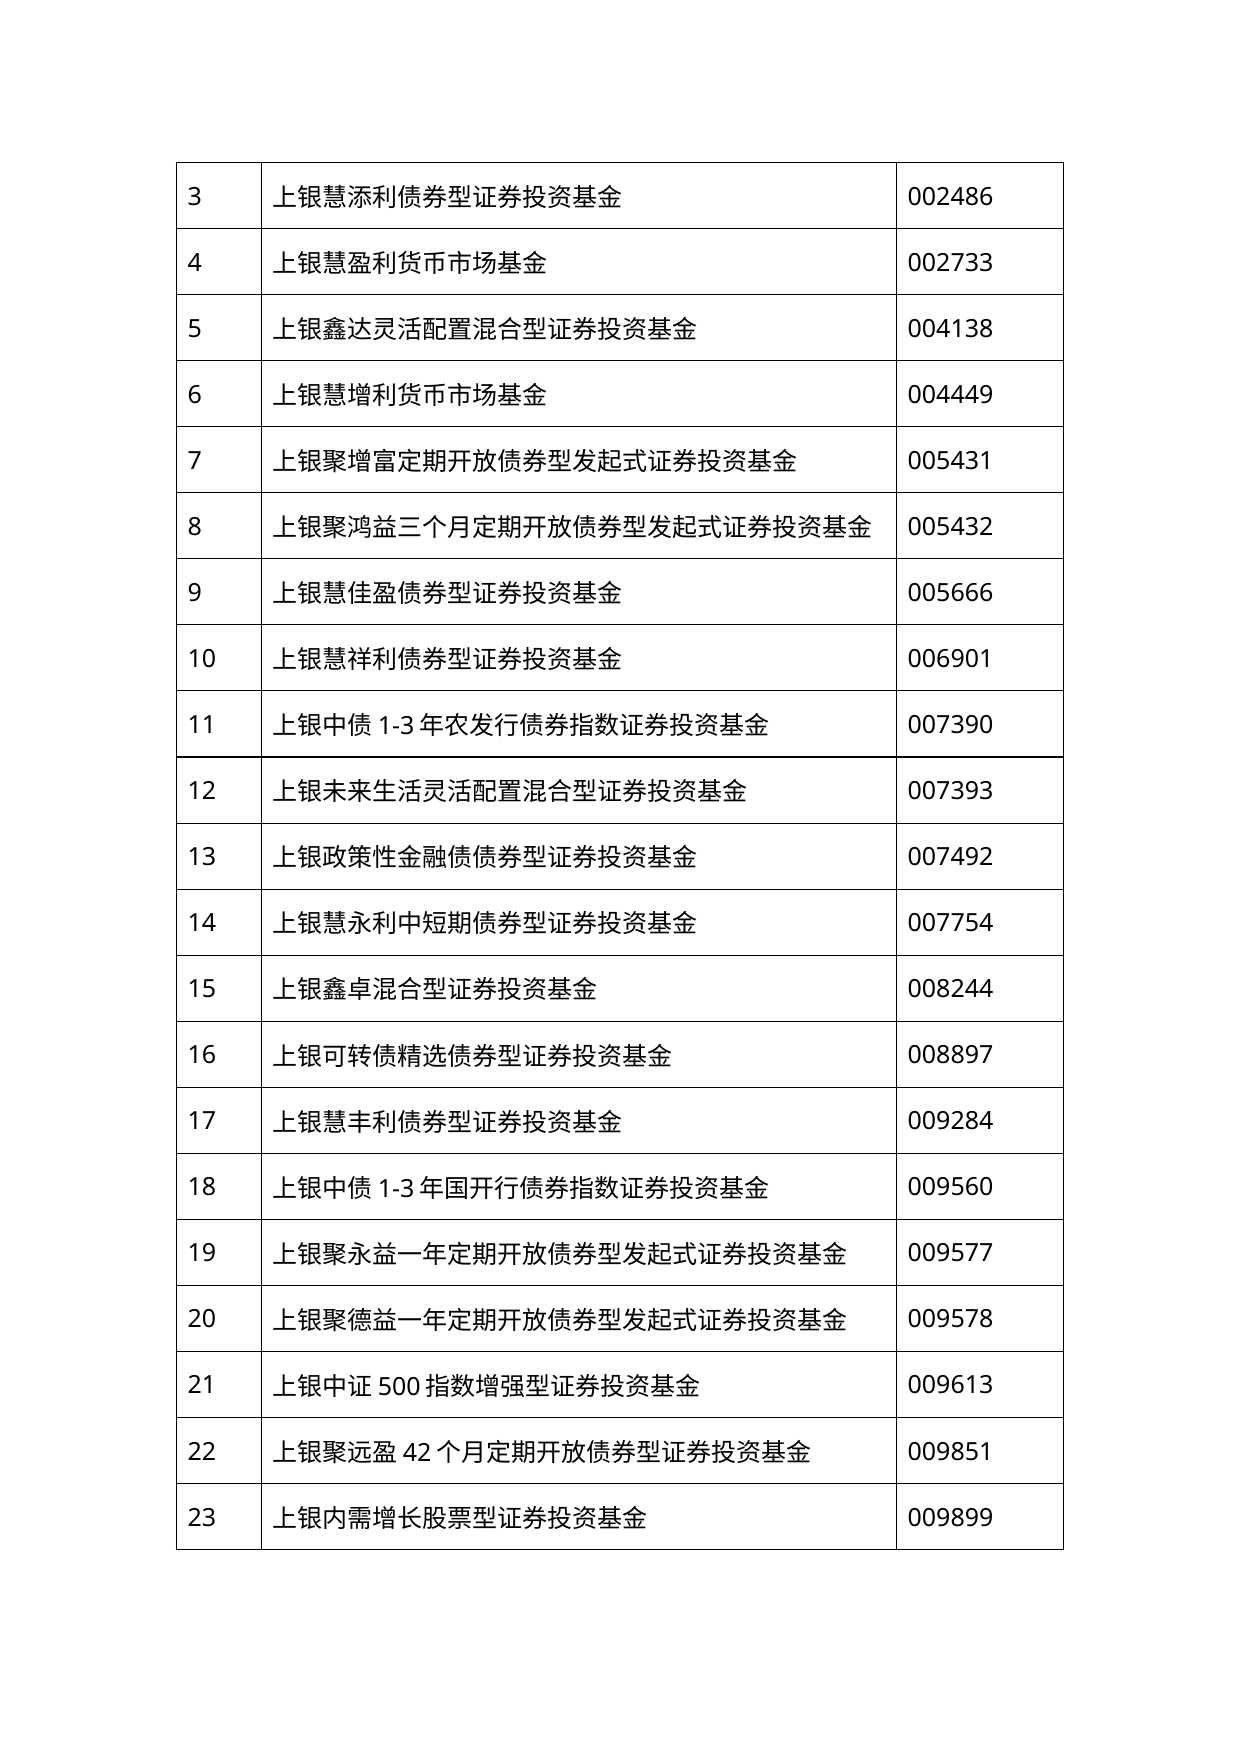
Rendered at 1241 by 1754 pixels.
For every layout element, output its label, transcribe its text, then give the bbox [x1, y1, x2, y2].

table_cell 上银慧丰利债券型证券投资基金 [262, 1088, 896, 1153]
table_cell 007492 [897, 824, 1063, 888]
table_cell 10 [177, 625, 261, 690]
table_cell 004138 [897, 295, 1063, 360]
table_cell 008244 [897, 956, 1063, 1021]
table_cell 11 [177, 691, 261, 756]
table_cell 6 [177, 361, 261, 426]
table_cell 004449 [897, 361, 1063, 426]
table_cell 上银可转债精选债券型证券投资基金 [262, 1022, 896, 1087]
table_cell 005666 [897, 559, 1063, 624]
table_cell 009560 [897, 1154, 1063, 1219]
table_cell 007390 [897, 691, 1063, 756]
table_cell 5 [177, 295, 261, 360]
table_cell 009613 [897, 1352, 1063, 1417]
table_cell 009577 [897, 1220, 1063, 1285]
table_cell 19 [177, 1220, 261, 1285]
table_cell 上银鑫卓混合型证券投资基金 [262, 956, 896, 1021]
table_cell 上银鑫达灵活配置混合型证券投资基金 [262, 295, 896, 360]
table_cell 22 [177, 1418, 261, 1483]
table_cell 12 [177, 758, 261, 822]
table_cell 009851 [897, 1418, 1063, 1483]
table_cell 008897 [897, 1022, 1063, 1087]
table_cell 007393 [897, 758, 1063, 822]
table_cell 002733 [897, 229, 1063, 294]
table_cell 上银中债1-3年国开行债券指数证券投资基金 [262, 1154, 896, 1219]
table_cell 009899 [897, 1484, 1063, 1549]
table_cell 14 [177, 890, 261, 954]
table_cell 上银慧增利货币市场基金 [262, 361, 896, 426]
table_cell 8 [177, 493, 261, 558]
table_cell 16 [177, 1022, 261, 1087]
table_cell 上银慧盈利货币市场基金 [262, 229, 896, 294]
table_cell 15 [177, 956, 261, 1021]
table_cell 002486 [897, 163, 1063, 228]
table_cell 006901 [897, 625, 1063, 690]
table_cell 上银慧永利中短期债券型证券投资基金 [262, 890, 896, 954]
table_cell 上银聚远盈42个月定期开放债券型证券投资基金 [262, 1418, 896, 1483]
table_cell 上银慧祥利债券型证券投资基金 [262, 625, 896, 690]
table_cell 上银中债1-3年农发行债券指数证券投资基金 [262, 691, 896, 756]
table_cell 005431 [897, 427, 1063, 492]
table_cell 005432 [897, 493, 1063, 558]
table_cell 9 [177, 559, 261, 624]
table_cell 上银聚鸿益三个月定期开放债券型发起式证券投资基金 [262, 493, 896, 558]
table_cell 上银聚增富定期开放债券型发起式证券投资基金 [262, 427, 896, 492]
table_cell 上银聚永益一年定期开放债券型发起式证券投资基金 [262, 1220, 896, 1285]
table_cell 上银聚德益一年定期开放债券型发起式证券投资基金 [262, 1286, 896, 1351]
table_cell 21 [177, 1352, 261, 1417]
table_cell 7 [177, 427, 261, 492]
table_cell 上银中证500指数增强型证券投资基金 [262, 1352, 896, 1417]
table_cell 3 [177, 163, 261, 228]
table_cell 17 [177, 1088, 261, 1153]
table_cell 上银慧添利债券型证券投资基金 [262, 163, 896, 228]
table_cell 4 [177, 229, 261, 294]
table_cell 007754 [897, 890, 1063, 954]
table_cell 20 [177, 1286, 261, 1351]
table_cell 上银未来生活灵活配置混合型证券投资基金 [262, 758, 896, 822]
table_cell 009284 [897, 1088, 1063, 1153]
table_cell 上银内需增长股票型证券投资基金 [262, 1484, 896, 1549]
table_cell 009578 [897, 1286, 1063, 1351]
table_cell 上银慧佳盈债券型证券投资基金 [262, 559, 896, 624]
table_cell 23 [177, 1484, 261, 1549]
table_cell 上银政策性金融债债券型证券投资基金 [262, 824, 896, 888]
table_cell 18 [177, 1154, 261, 1219]
table_cell 13 [177, 824, 261, 888]
